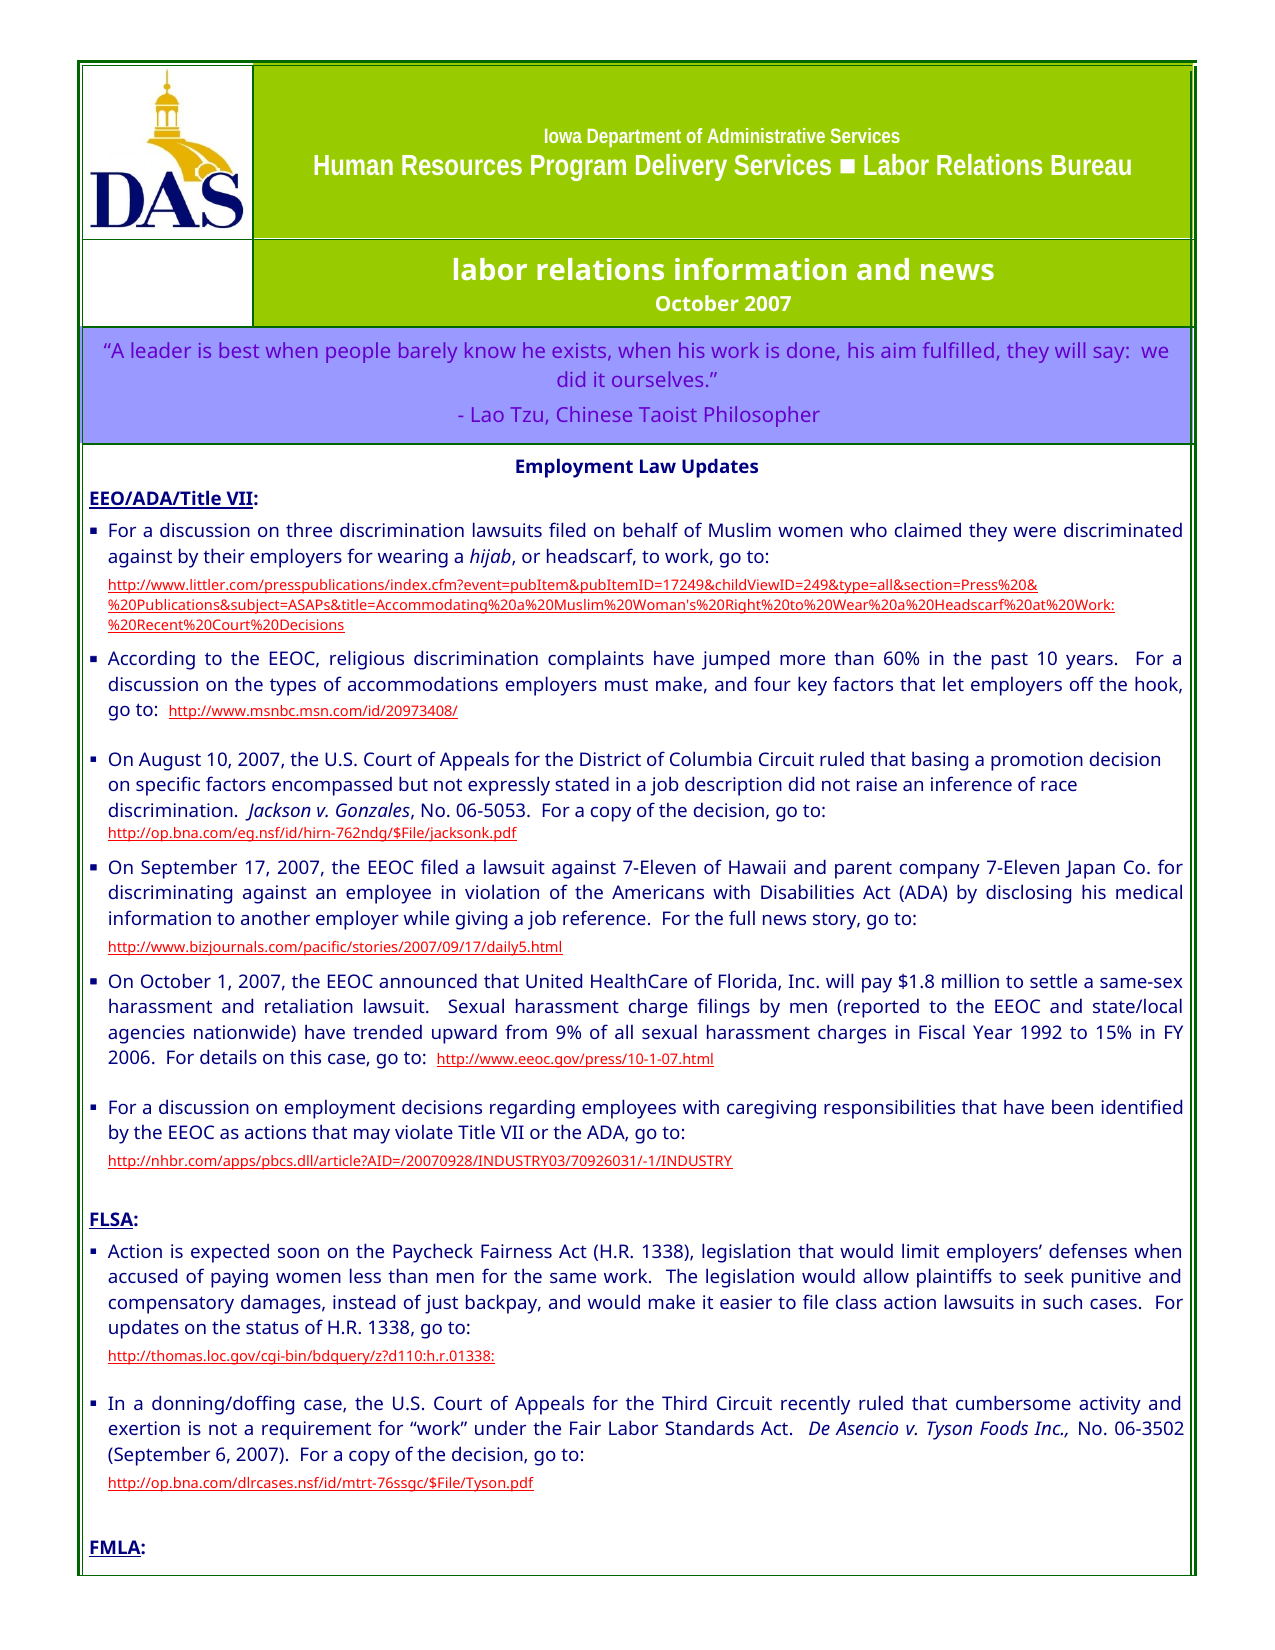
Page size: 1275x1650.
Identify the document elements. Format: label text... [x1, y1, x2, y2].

table_header [83, 66, 252, 238]
table_cell [83, 240, 252, 326]
picture [84, 66, 248, 230]
table_header Iowa Department of Administrative Services Human Resources Program Delivery Services ■ Labor Relations Bureau [253, 63, 1193, 238]
table_cell “A leader is best when people barely know he exists, when his work is done, his aim fulfilled, they will say: we did it ourselves.” - Lao Tzu, Chinese Taoist Philosopher [83, 328, 1190, 443]
table_cell labor relations information and news October 2007 [254, 240, 1190, 326]
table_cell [83, 445, 1190, 1575]
